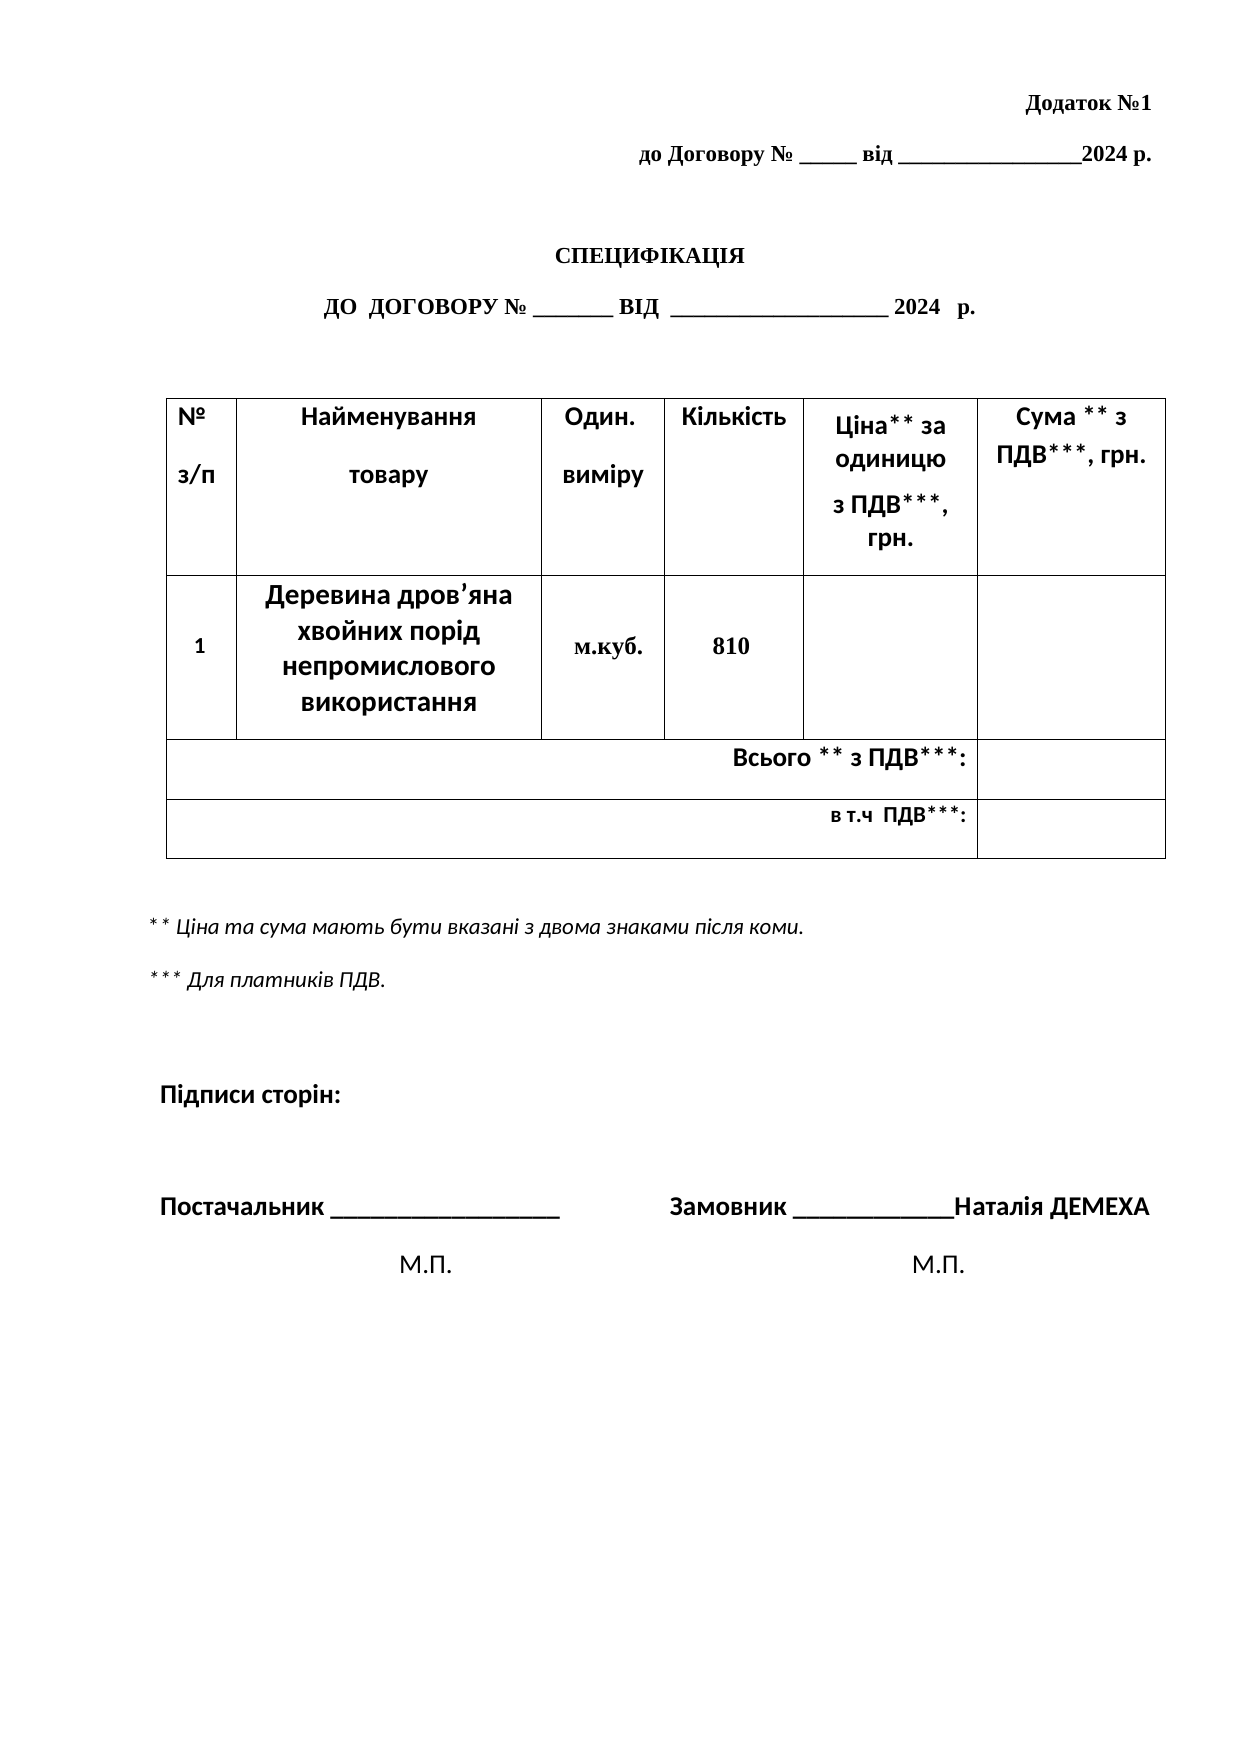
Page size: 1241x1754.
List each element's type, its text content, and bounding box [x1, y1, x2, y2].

text Додаток №1 [148, 88, 1152, 115]
table_cell [804, 576, 977, 739]
text СПЕЦИФІКАЦІЯ [148, 242, 1152, 268]
table_cell в т.ч ПДВ***: [167, 800, 977, 858]
text ДО ДОГОВОРУ № _______ ВІД ___________________ 2024 р. [148, 293, 1152, 319]
table_cell [978, 576, 1165, 739]
table_header Сума ** з ПДВ***, грн. [978, 399, 1165, 575]
table_cell 810 [665, 576, 803, 739]
table_header Кількість [665, 399, 803, 575]
table_header Найменування товару [237, 399, 541, 575]
text М.П. М.П. [148, 1248, 1152, 1281]
table_cell Деревина дров’яна хвойних порід непромислового використання [237, 576, 541, 739]
text Постачальник _________________ Замовник ____________Наталія ДЕМЕХА [148, 1189, 1152, 1222]
table_cell Всього ** з ПДВ***: [167, 740, 977, 799]
table_header № з/п [167, 399, 236, 575]
table_header Один. виміру [542, 399, 664, 575]
table_cell 1 [167, 576, 236, 739]
table_cell [978, 740, 1165, 799]
table_cell м.куб. [542, 576, 664, 739]
text *** Для платників ПДВ. [148, 965, 1152, 993]
text до Договору № _____ від ________________2024 р. [148, 139, 1152, 166]
table_cell [978, 800, 1165, 858]
text ** Ціна та сума мають бути вказані з двома знаками після коми. [148, 912, 1152, 940]
table_header Ціна** за одиницю з ПДВ***, грн. [804, 399, 977, 575]
text Підписи сторін: [148, 1077, 1152, 1110]
